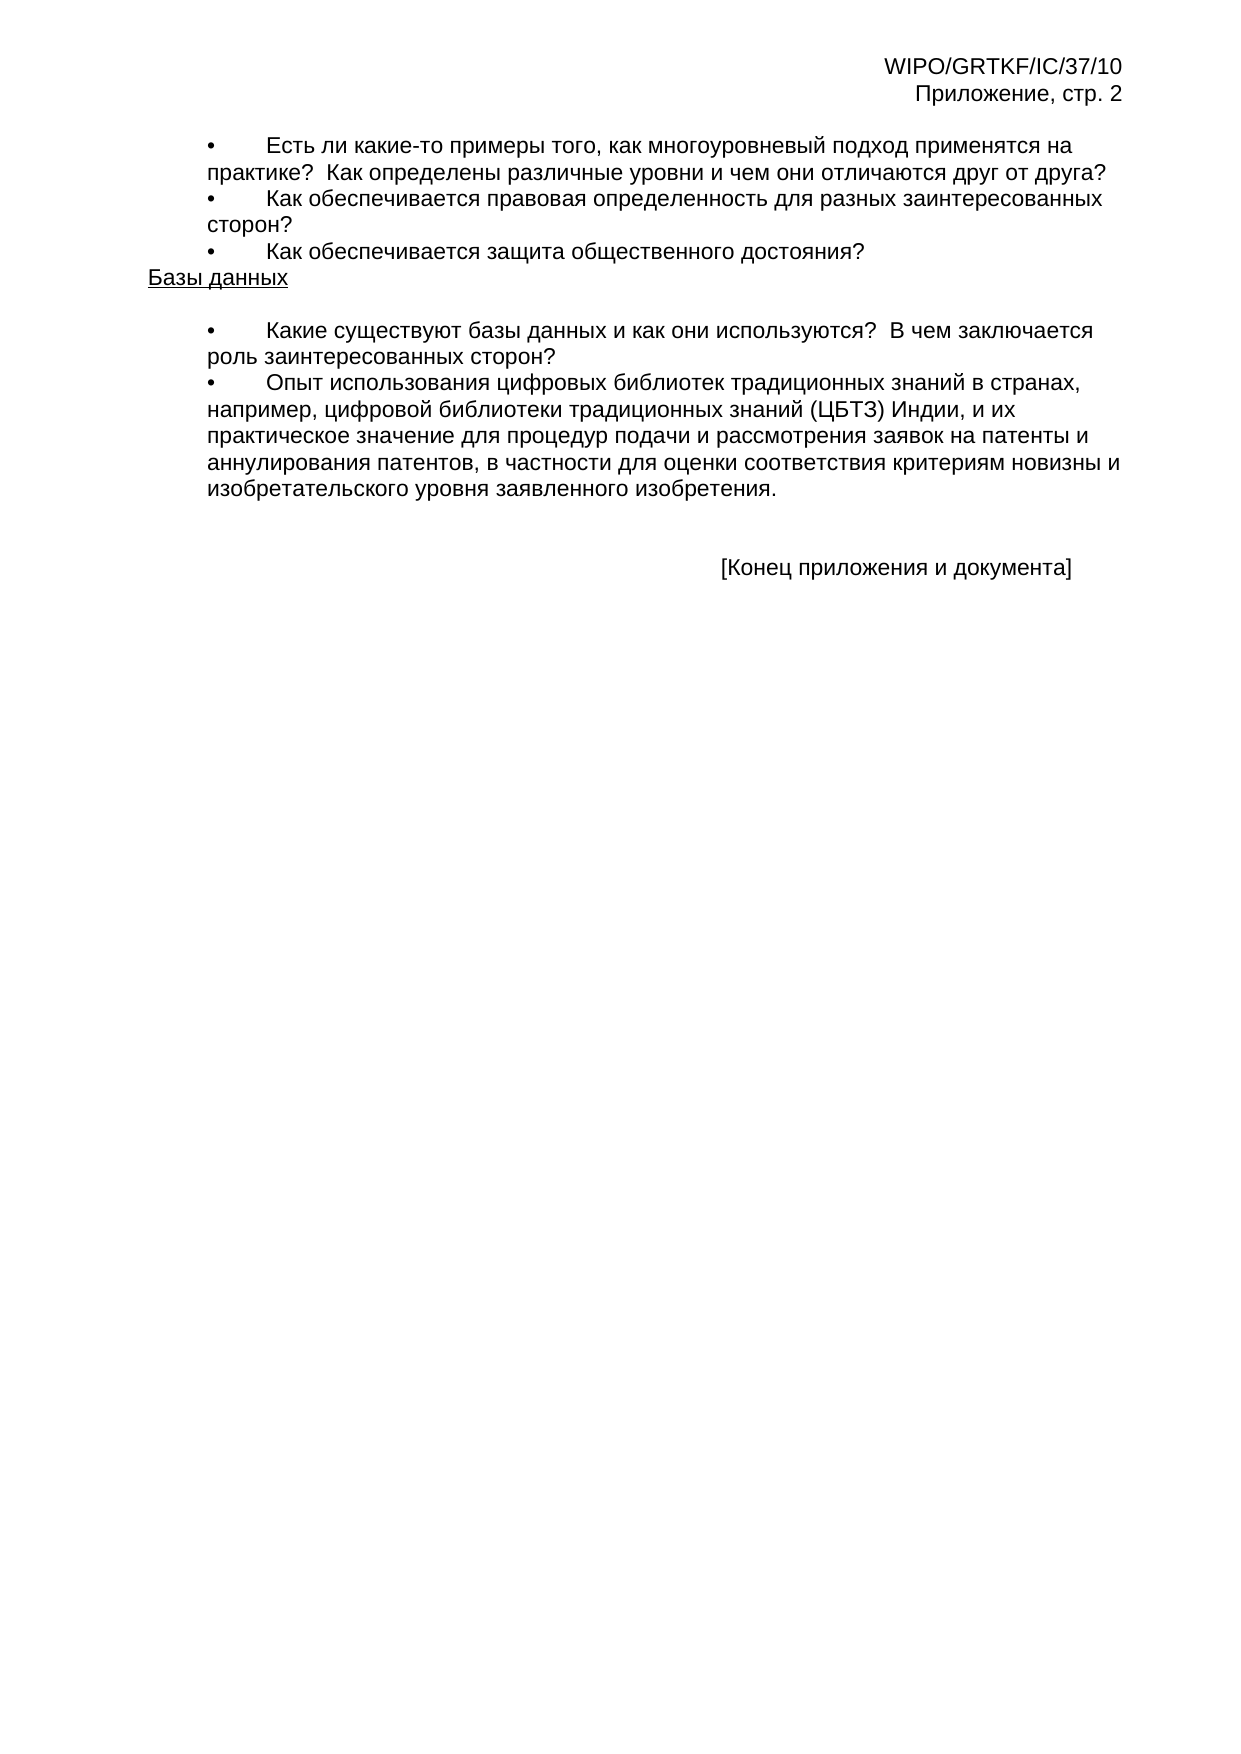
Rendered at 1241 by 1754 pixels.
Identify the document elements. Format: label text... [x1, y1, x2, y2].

text • Как обеспечивается защита общественного достояния? [207, 238, 1122, 264]
text • Опыт использования цифровых библиотек традиционных знаний в странах, например, цифровой библиотеки традиционных знаний (ЦБТЗ) Индии, и их практическое значение для процедур подачи и рассмотрения заявок на патенты и аннулирования патентов, в частности для оценки соответствия критериям новизны и изобретательского уровня заявленного изобретения. [207, 369, 1122, 501]
text Базы данных [148, 264, 1122, 290]
text • Как обеспечивается правовая определенность для разных заинтересованных сторон? [207, 185, 1122, 238]
text • Какие существуют базы данных и как они используются? В чем заключается роль заинтересованных сторон? [207, 317, 1122, 369]
text [Конец приложения и документа] [721, 554, 1122, 580]
text • Есть ли какие-то примеры того, как многоуровневый подход применятся на практике? Как определены различные уровни и чем они отличаются друг от друга? [207, 132, 1122, 185]
